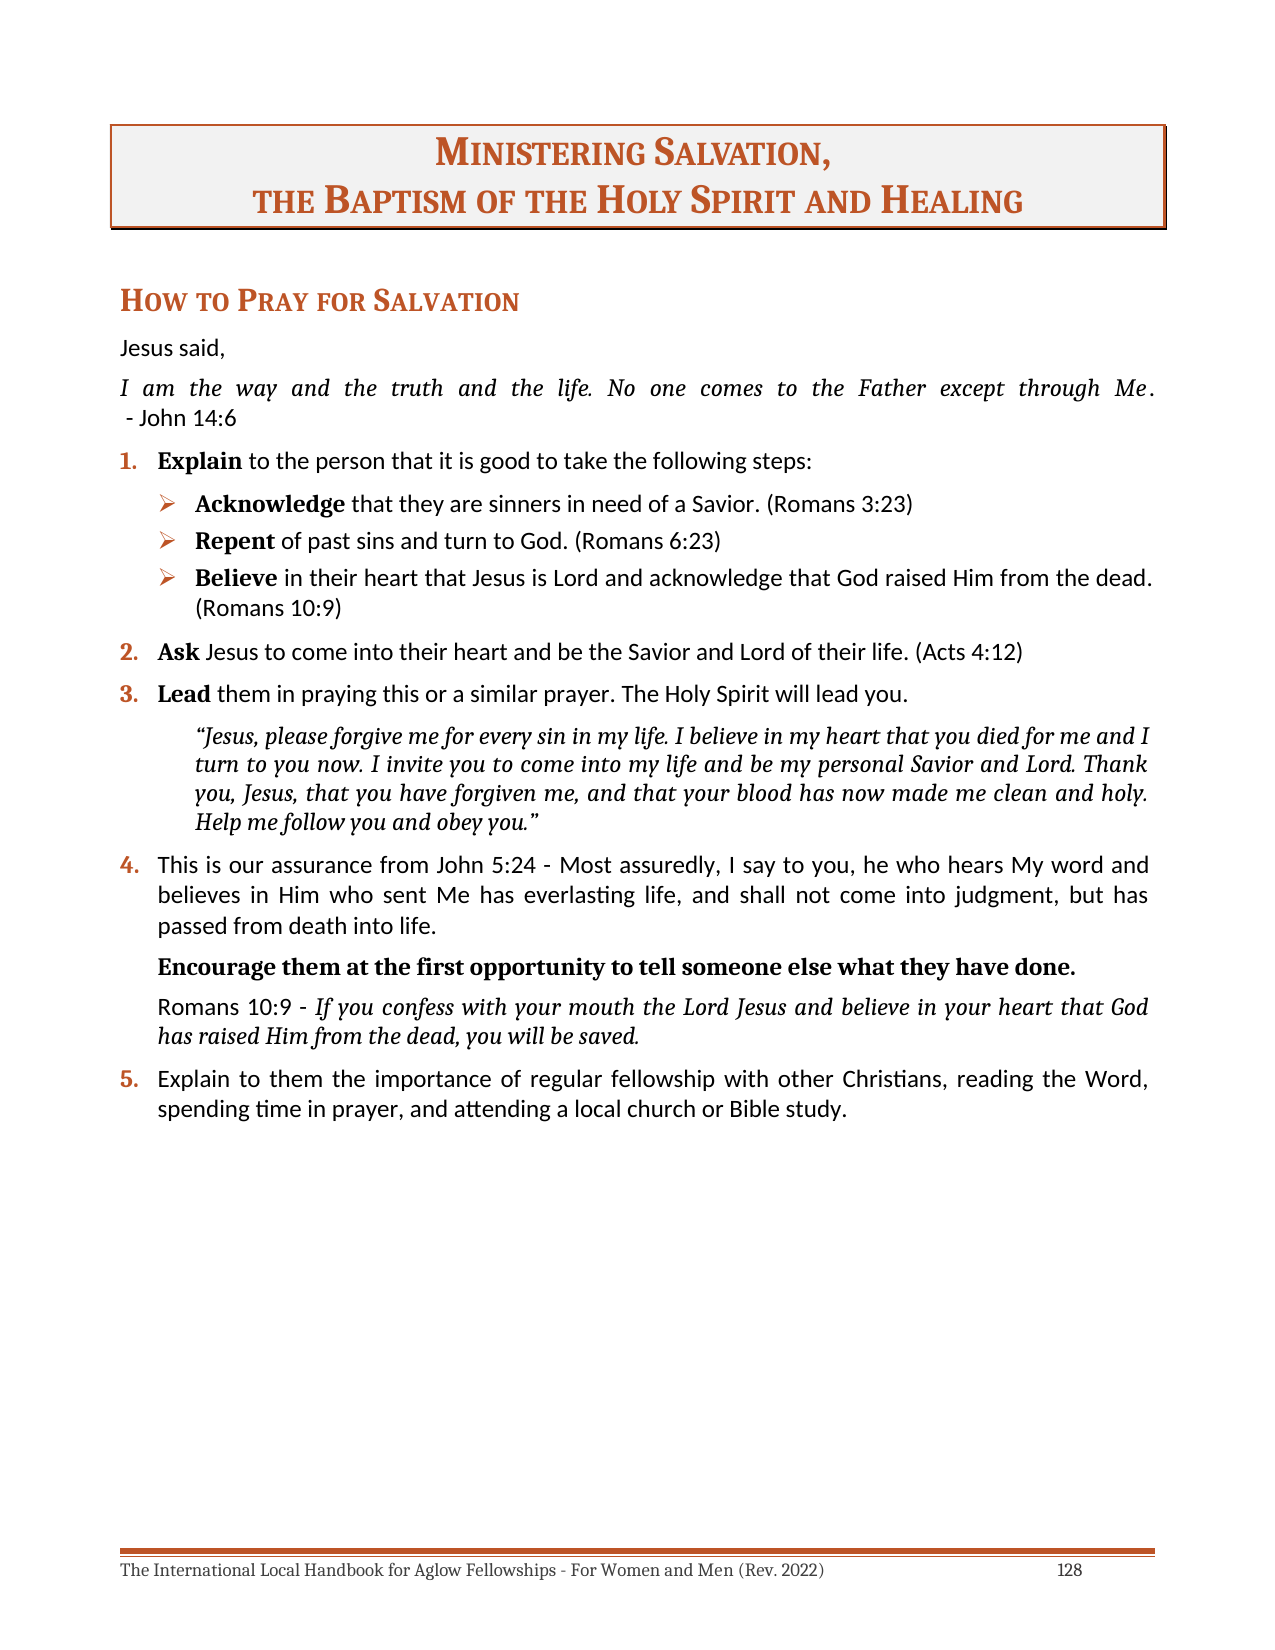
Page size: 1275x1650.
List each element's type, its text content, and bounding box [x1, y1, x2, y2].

text Believe in their heart that Jesus is Lord and acknowledge that God raised Him from the dead. (Romans 10:9) [157, 562, 1155, 623]
text Ask Jesus to come into their heart and be the Savior and Lord of their life. (Acts 4:12) [120, 636, 1151, 666]
subtitle How to Pray for Salvation [120, 243, 1155, 319]
text Encourage them at the first opportunity to tell someone else what they have done. [157, 953, 1151, 982]
text This is our assurance from John 5:24 - Most assuredly, I say to you, he who hears My word and believes in Him who sent Me has everlasting life, and shall not come into judgment, but has passed from death into life. [120, 849, 1151, 941]
text Romans 10:9 - If you confess with your mouth the Lord Jesus and believe in your heart that God has raised Him from the dead, you will be saved. [157, 991, 1151, 1051]
text Ministering Salvation, the Baptism of the Holy Spirit and Healing [112, 126, 1163, 226]
text Lead them in praying this or a similar prayer. The Holy Spirit will lead you. [120, 679, 1151, 709]
text I am the way and the truth and the life. No one comes to the Father except through Me. - John 14:6 [120, 372, 1155, 433]
text Explain to them the importance of regular fellowship with other Christians, reading the Word, spending time in prayer, and attending a local church or Bible study. [120, 1063, 1151, 1124]
text Repent of past sins and turn to God. (Romans 6:23) [157, 525, 1155, 556]
text Acknowledge that they are sinners in need of a Savior. (Romans 3:23) [157, 488, 1155, 519]
list Explain to the person that it is good to take the following steps: [120, 446, 1151, 476]
text “Jesus, please forgive me for every sin in my life. I believe in my heart that you died for me and I turn to you now. I invite you to come into my life and be my personal Savior and Lord. Thank you, Jesus, that you have forgiven me, and that your blood has now made me clean and holy. Help me follow you and obey you.” [195, 722, 1151, 837]
text Jesus said, [120, 332, 1151, 363]
